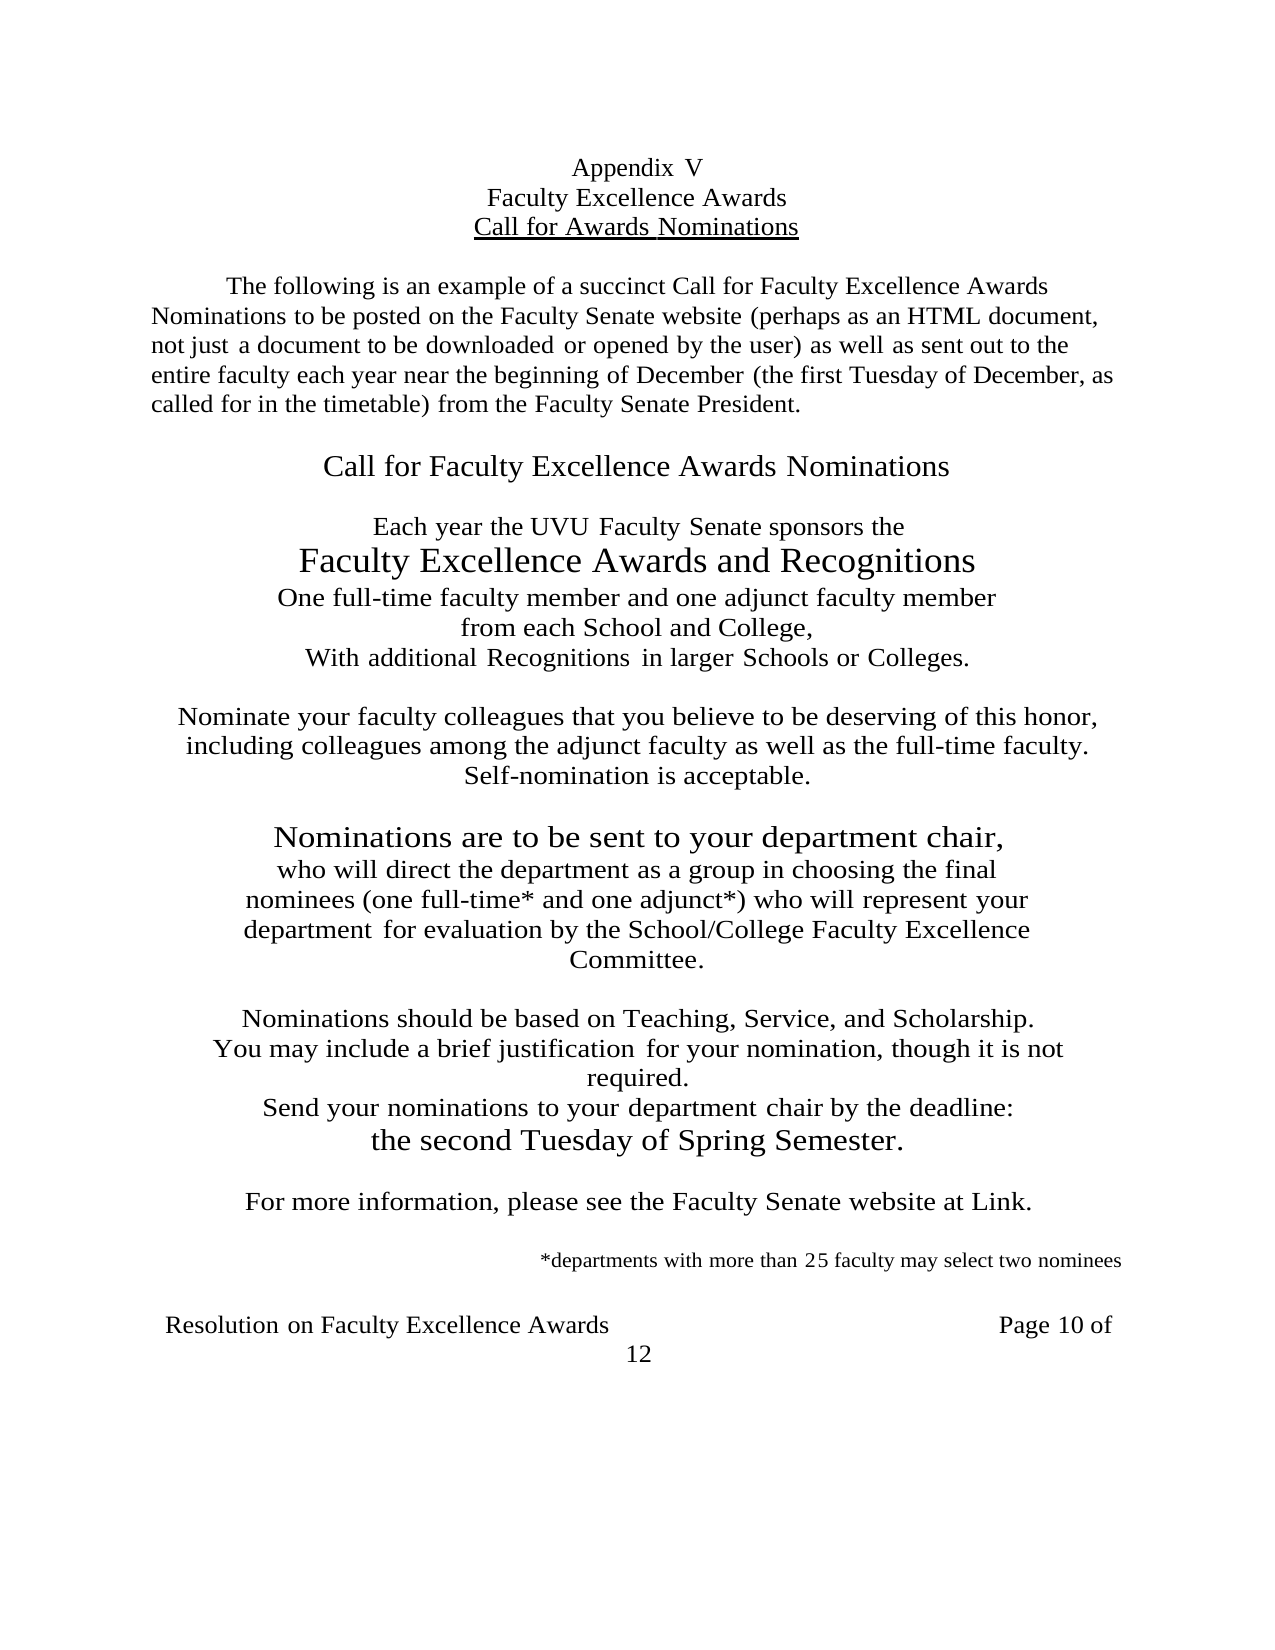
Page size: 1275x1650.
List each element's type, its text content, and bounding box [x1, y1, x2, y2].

text *departments with more than 25 faculty may select two nominees [151, 1247, 1137, 1272]
text Nominations are to be sent to your department chair, [262, 820, 1015, 854]
text With additional Recognitions in larger Schools or Colleges. [260, 642, 1014, 672]
text One full-time faculty member and one adjunct faculty member from each School and College, [259, 582, 1014, 642]
text Appendix V [462, 152, 813, 182]
text Faculty Excellence Awards Call for Awards Nominations [473, 183, 799, 237]
text Each year the UVU Faculty Senate sponsors the [151, 512, 1126, 541]
text Send your nominations to your department chair by the deadline: [262, 1093, 1014, 1122]
text For more information, please see the Faculty Senate website at Link. [164, 1186, 1113, 1216]
text Faculty Excellence Awards and Recognitions [260, 541, 1014, 581]
text You may include a brief justification for your nomination, though it is not required. [164, 1033, 1112, 1093]
text The following is an example of a succinct Call for Faculty Excellence Awards Nominations to be posted on the Faculty Senate website (perhaps as an HTML document, not just a document to be downloaded or opened by the user) as well as sent out to the entire faculty each year near the beginning of December (the first Tuesday of December, as called for in the timetable) from the Faculty Senate President. [151, 271, 1117, 418]
text who will direct the department as a group in choosing the final nominees (one full-time* and one adjunct*) who will represent your department for evaluation by the School/College Faculty Excellence Committee. [222, 854, 1052, 974]
text Resolution on Faculty Excellence Awards Page 10 of 12 [151, 1310, 1126, 1368]
text Nominations should be based on Teaching, Service, and Scholarship. [164, 1004, 1112, 1033]
text the second Tuesday of Spring Semester. [261, 1122, 1014, 1157]
text Call for Faculty Excellence Awards Nominations [258, 448, 1014, 483]
text Nominate your faculty colleagues that you believe to be deserving of this honor, including colleagues among the adjunct faculty as well as the full-time faculty. [163, 702, 1112, 761]
text Self-nomination is acceptable. [462, 761, 812, 790]
